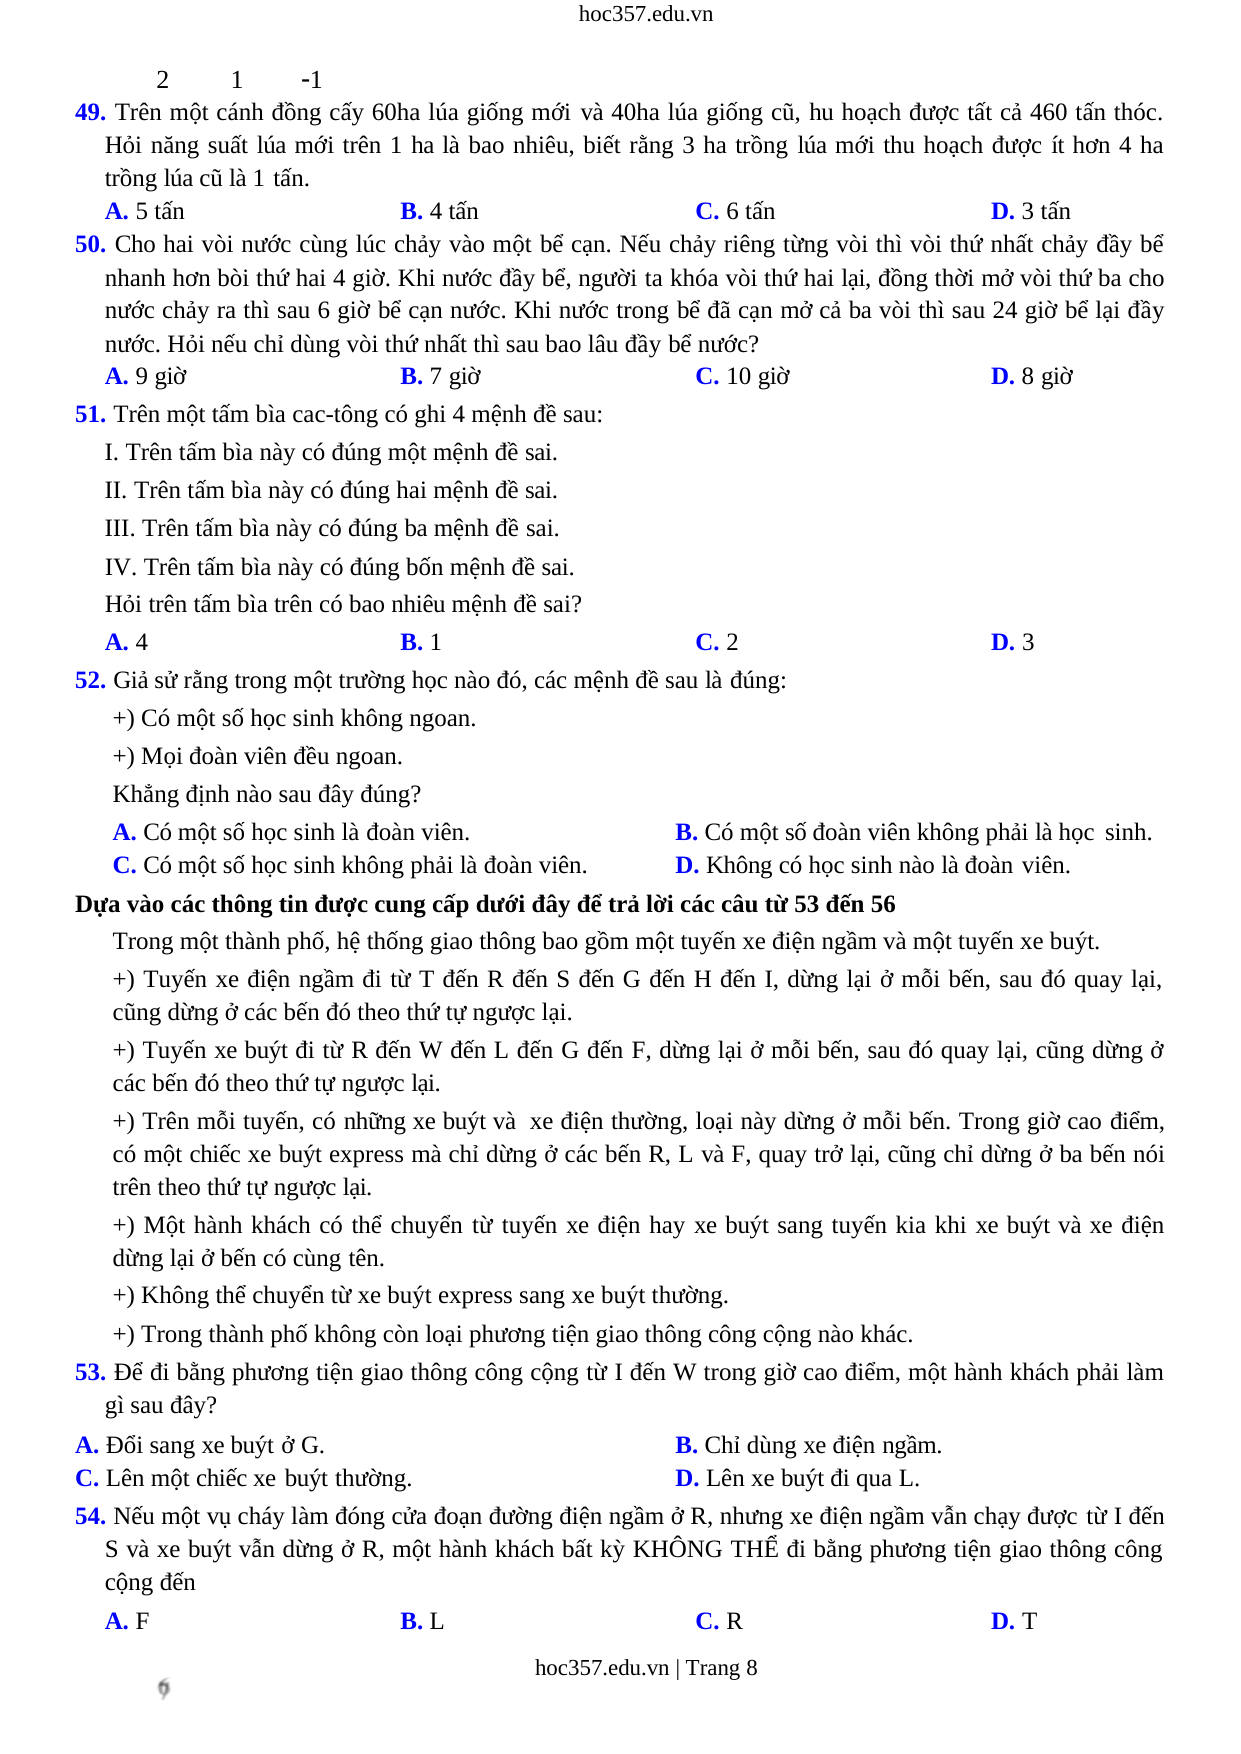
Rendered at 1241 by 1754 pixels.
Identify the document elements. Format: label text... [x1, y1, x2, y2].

list Trên tấm bìa này có đúng hai mệnh đề sai. [104, 476, 1240, 504]
list Nếu một vụ cháy làm đóng cửa đoạn đường điện ngầm ở R, nhưng xe điện ngầm vẫn chạy được từ I đến S và xe buýt vẫn dừng ở R, một hành khách bất kỳ KHÔNG THỂ đi bằng phương tiện giao thông công cộng đến [75, 1501, 1165, 1596]
list Trên một tấm bìa cac-tông có ghi 4 mệnh đề sau: [75, 399, 1240, 428]
list Trên tấm bìa này có đúng một mệnh đề sai. [104, 437, 1240, 466]
list Giả sử rằng trong một trường học nào đó, các mệnh đề sau là đúng: [75, 665, 1240, 694]
list Trên một cánh đồng cấy 60ha lúa giống mới và 40ha lúa giống cũ, hu hoạch được tất cả 460 tấn thóc. Hỏi năng suất lúa mới trên 1 ha là bao nhiêu, biết rằng 3 ha trồng lúa mới thu hoạch được ít hơn 4 ha trồng lúa cũ là 1 tấn. [75, 97, 1164, 192]
text A. F B. L C. R D. T [104, 1606, 1240, 1634]
picture [156, 1675, 172, 1701]
text +) Trên mỗi tuyến, có những xe buýt và xe điện thường, loại này dừng ở mỗi bến. Trong giờ cao điểm, có một chiếc xe buýt express mà chỉ dừng ở các bến R, L và F, quay trở lại, cũng chỉ dừng ở ba bến nói trên theo thứ tự ngược lại. [112, 1106, 1165, 1201]
text +) Có một số học sinh không ngoan. [112, 703, 1240, 732]
text A. Đổi sang xe buýt ở G. B. Chỉ dùng xe điện ngầm. [75, 1430, 1240, 1459]
text A. 4 B. 1 C. 2 D. 3 [104, 627, 1240, 656]
text +) Mọi đoàn viên đều ngoan. Khẳng định nào sau đây đúng? [112, 741, 423, 808]
text A. Có một số học sinh là đoàn viên. B. Có một số đoàn viên không phải là học sinh. [112, 817, 1240, 845]
subtitle 2 1 1 [156, 64, 1240, 94]
list Để đi bằng phương tiện giao thông công cộng từ I đến W trong giờ cao điểm, một hành khách phải làm gì sau đây? [75, 1357, 1164, 1418]
text +) Trong thành phố không còn loại phương tiện giao thông công cộng nào khác. [112, 1319, 1240, 1347]
text A. 5 tấn B. 4 tấn C. 6 tấn D. 3 tấn [104, 196, 1240, 225]
list Trên tấm bìa này có đúng ba mệnh đề sai. [104, 513, 1240, 542]
text A. 9 giờ B. 7 giờ C. 10 giờ D. 8 giờ [104, 362, 1240, 390]
list Trên tấm bìa này có đúng bốn mệnh đề sai. Hỏi trên tấm bìa trên có bao nhiêu mệnh đề sai? [104, 552, 583, 618]
text +) Tuyến xe điện ngầm đi từ T đến R đến S đến G đến H đến I, dừng lại ở mỗi bến, sau đó quay lại, cũng dừng ở các bến đó theo thứ tự ngược lại. [112, 964, 1164, 1026]
text C. Lên một chiếc xe buýt thường. D. Lên xe buýt đi qua L. [75, 1463, 1240, 1492]
text +) Một hành khách có thể chuyển từ tuyến xe điện hay xe buýt sang tuyến kia khi xe buýt và xe điện dừng lại ở bến có cùng tên. [112, 1210, 1164, 1271]
text +) Không thể chuyển từ xe buýt express sang xe buýt thường. [112, 1281, 1240, 1309]
text C. Có một số học sinh không phải là đoàn viên. D. Không có học sinh nào là đoàn viên. [112, 850, 1240, 879]
text +) Tuyến xe buýt đi từ R đến W đến L đến G đến F, dừng lại ở mỗi bến, sau đó quay lại, cũng dừng ở các bến đó theo thứ tự ngược lại. [112, 1035, 1164, 1097]
list Cho hai vòi nước cùng lúc chảy vào một bể cạn. Nếu chảy riêng từng vòi thì vòi thứ nhất chảy đầy bể nhanh hơn bòi thứ hai 4 giờ. Khi nước đầy bể, người ta khóa vòi thứ hai lại, đồng thời mở vòi thứ ba cho nước chảy ra thì sau 6 giờ bể cạn nước. Khi nước trong bể đã cạn mở cả ba vòi thì sau 24 giờ bể lại đầy nước. Hỏi nếu chỉ dùng vòi thứ nhất thì sau bao lâu đầy bể nước? [75, 229, 1165, 357]
text Trong một thành phố, hệ thống giao thông bao gồm một tuyến xe điện ngầm và một tuyến xe buýt. [112, 926, 1240, 955]
subtitle Dựa vào các thông tin được cung cấp dưới đây để trả lời các câu từ 53 đến 56 [75, 889, 1240, 917]
